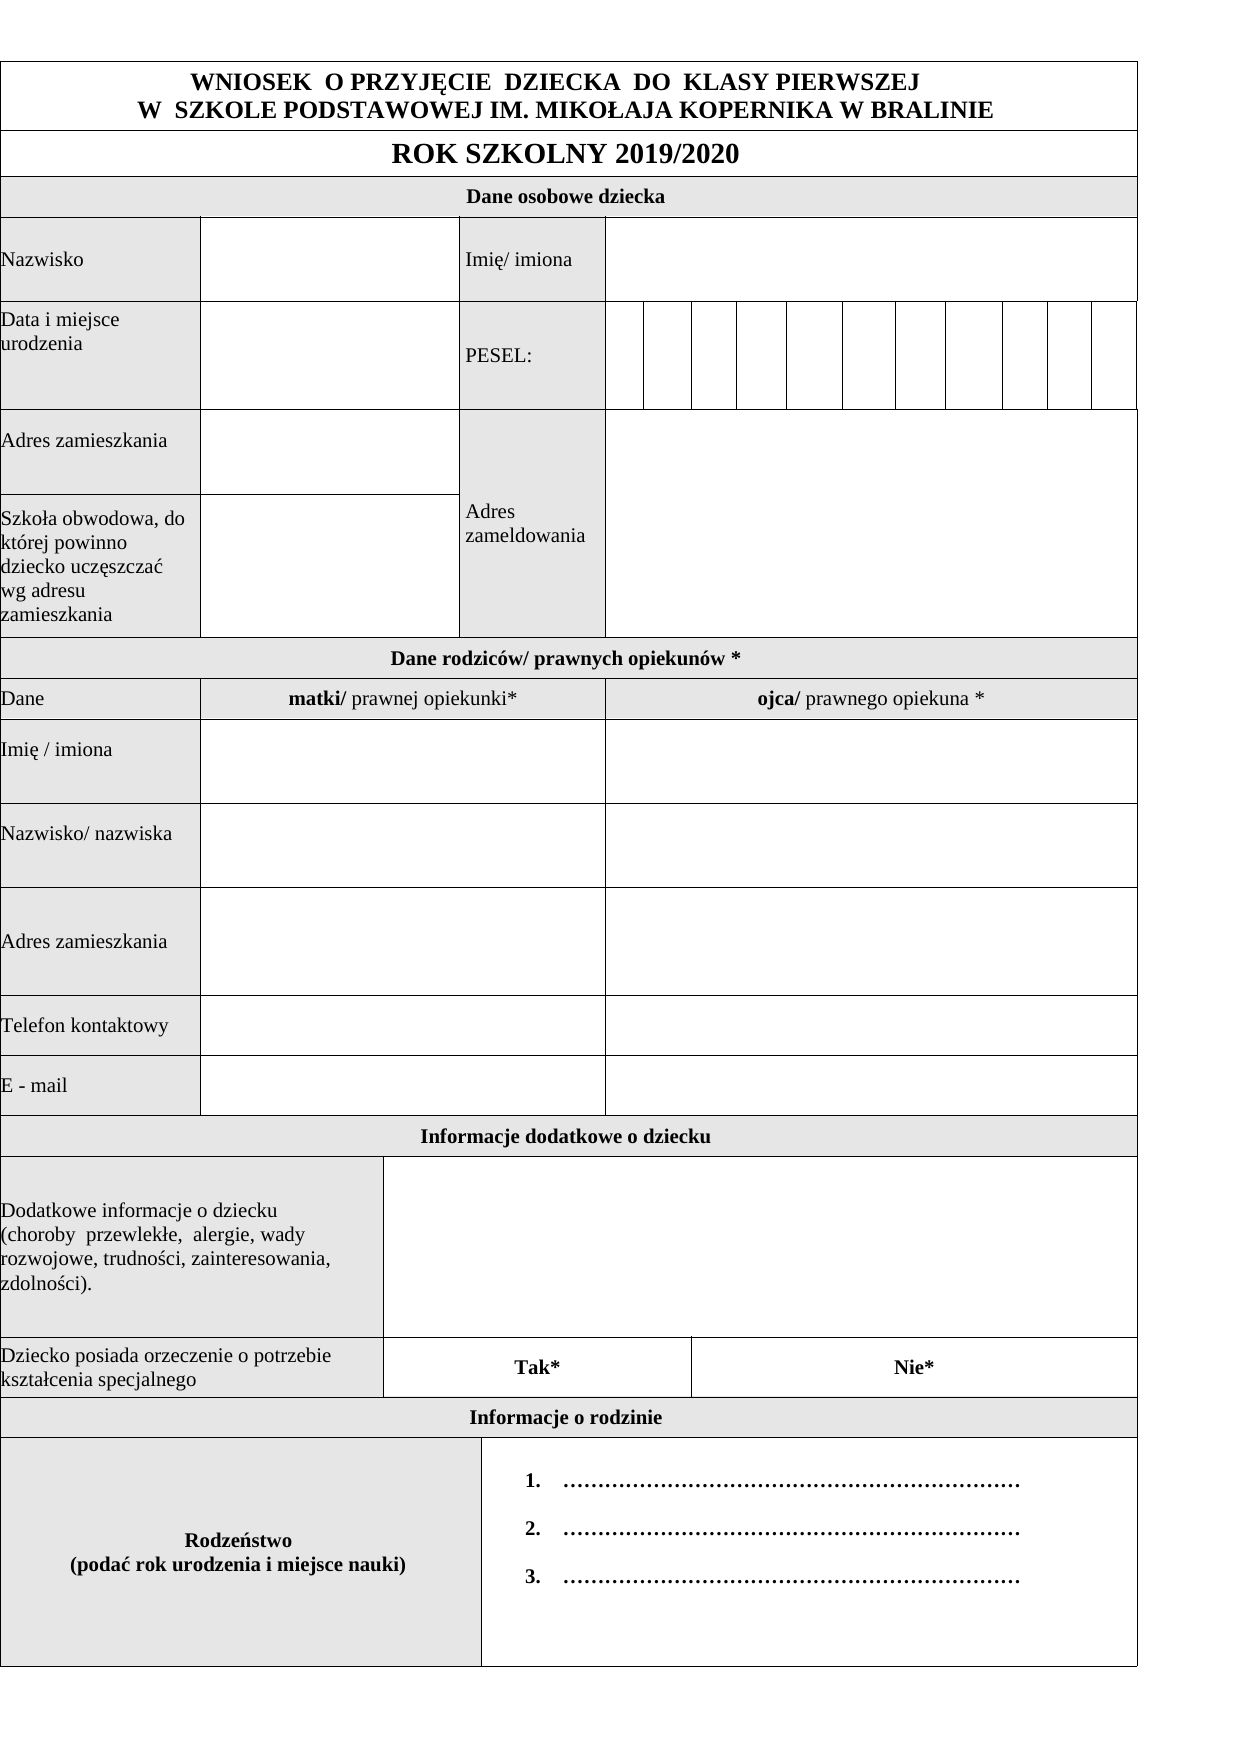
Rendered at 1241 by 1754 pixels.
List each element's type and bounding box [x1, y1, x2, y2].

table_header [0, 59, 1201, 1668]
